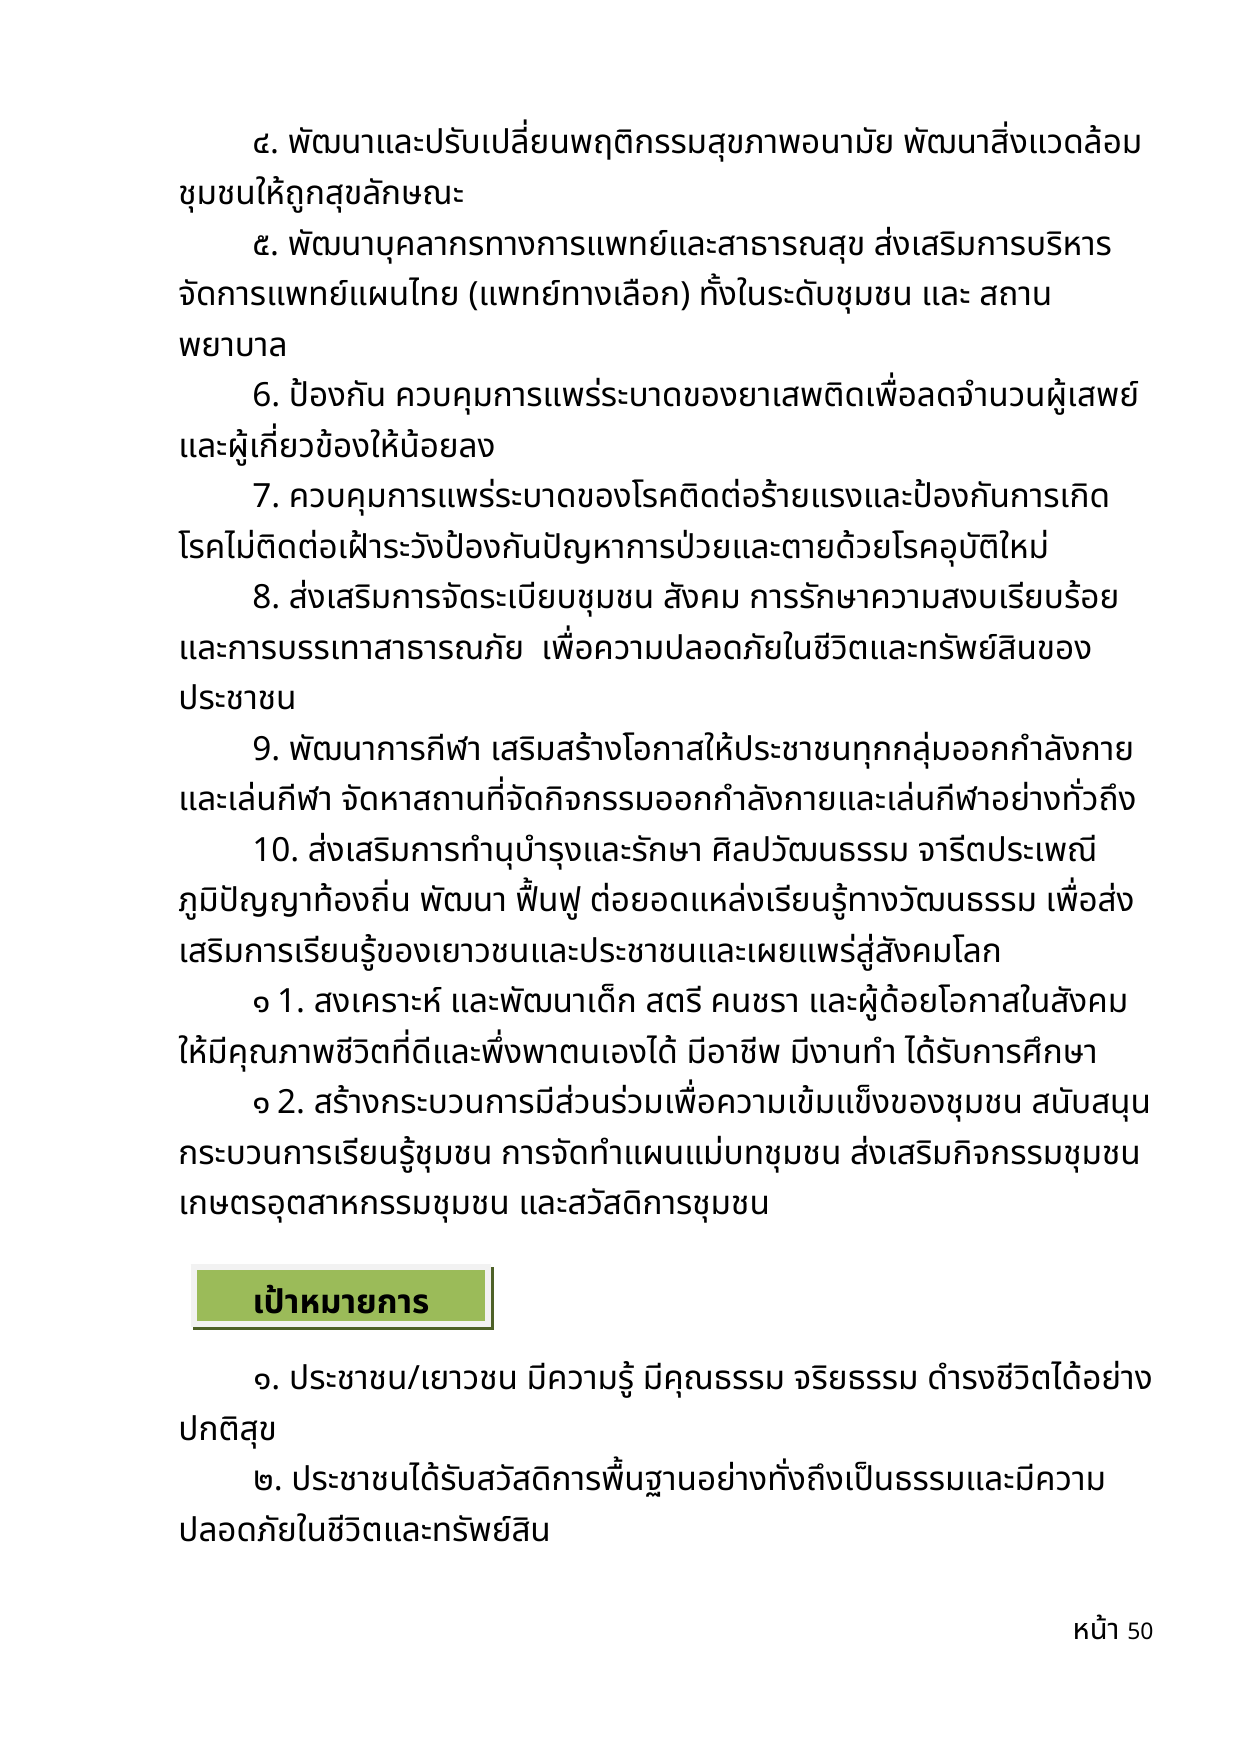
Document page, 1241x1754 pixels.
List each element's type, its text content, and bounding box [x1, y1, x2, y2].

text 8. ส่งเสริมการจัดระเบียบชุมชน สังคม การรักษาความสงบเรียบร้อยและการบรรเทาสาธารณภัย เพื่อความปลอดภัยในชีวิตและทรัพย์สินของประชาชน [178, 573, 1153, 724]
text ๑. ประชาชน/เยาวชน มีความรู้ มีคุณธรรม จริยธรรม ดำรงชีวิตได้อย่างปกติสุข [178, 1354, 1153, 1455]
text 10. ส่งเสริมการทำนุบำรุงและรักษา ศิลปวัฒนธรรม จารีตประเพณี ภูมิปัญญาท้องถิ่น พัฒนา ฟื้นฟู ต่อยอดแหล่งเรียนรู้ทางวัฒนธรรม เพื่อส่งเสริมการเรียนรู้ของเยาวชนและประชาชนและเผยแพร่สู่สังคมโลก [178, 826, 1153, 977]
text ๔. พัฒนาและปรับเปลี่ยนพฤติกรรมสุขภาพอนามัย พัฒนาสิ่งแวดล้อมชุมชนให้ถูกสุขลักษณะ [178, 118, 1153, 219]
text ๒. ประชาชนได้รับสวัสดิการพื้นฐานอย่างทั่งถึงเป็นธรรมและมีความปลอดภัยในชีวิตและทรัพย์สิน [178, 1455, 1153, 1556]
text 9. พัฒนาการกีฬา เสริมสร้างโอกาสให้ประชาชนทุกกลุ่มออกกำลังกายและเล่นกีฬา จัดหาสถานที่จัดกิจกรรมออกกำลังกายและเล่นกีฬาอย่างทั่วถึง [178, 724, 1153, 826]
text 6. ป้องกัน ควบคุมการแพร่ระบาดของยาเสพติดเพื่อลดจำนวนผู้เสพย์และผู้เกี่ยวข้องให้น้อยลง [178, 371, 1153, 472]
text ๑1. สงเคราะห์ และพัฒนาเด็ก สตรี คนชรา และผู้ด้อยโอกาสในสังคมให้มีคุณภาพชีวิตที่ดีและพึ่งพาตนเองได้ มีอาชีพ มีงานทำ ได้รับการศึกษา [178, 977, 1153, 1078]
text ๑2. สร้างกระบวนการมีส่วนร่วมเพื่อความเข้มแข็งของชุมชน สนับสนุนกระบวนการเรียนรู้ชุมชน การจัดทำแผนแม่บทชุมชน ส่งเสริมกิจกรรมชุมชนเกษตรอุตสาหกรรมชุมชน และสวัสดิการชุมชน [178, 1078, 1153, 1229]
text ๕. พัฒนาบุคลากรทางการแพทย์และสาธารณสุข ส่งเสริมการบริหารจัดการแพทย์แผนไทย (แพทย์ทางเลือก) ทั้งในระดับชุมชน และ สถานพยาบาล [178, 219, 1153, 371]
text 7. ควบคุมการแพร่ระบาดของโรคติดต่อร้ายแรงและป้องกันการเกิดโรคไม่ติดต่อเฝ้าระวังป้องกันปัญหาการป่วยและตายด้วยโรคอุบัติใหม่ [178, 472, 1153, 573]
